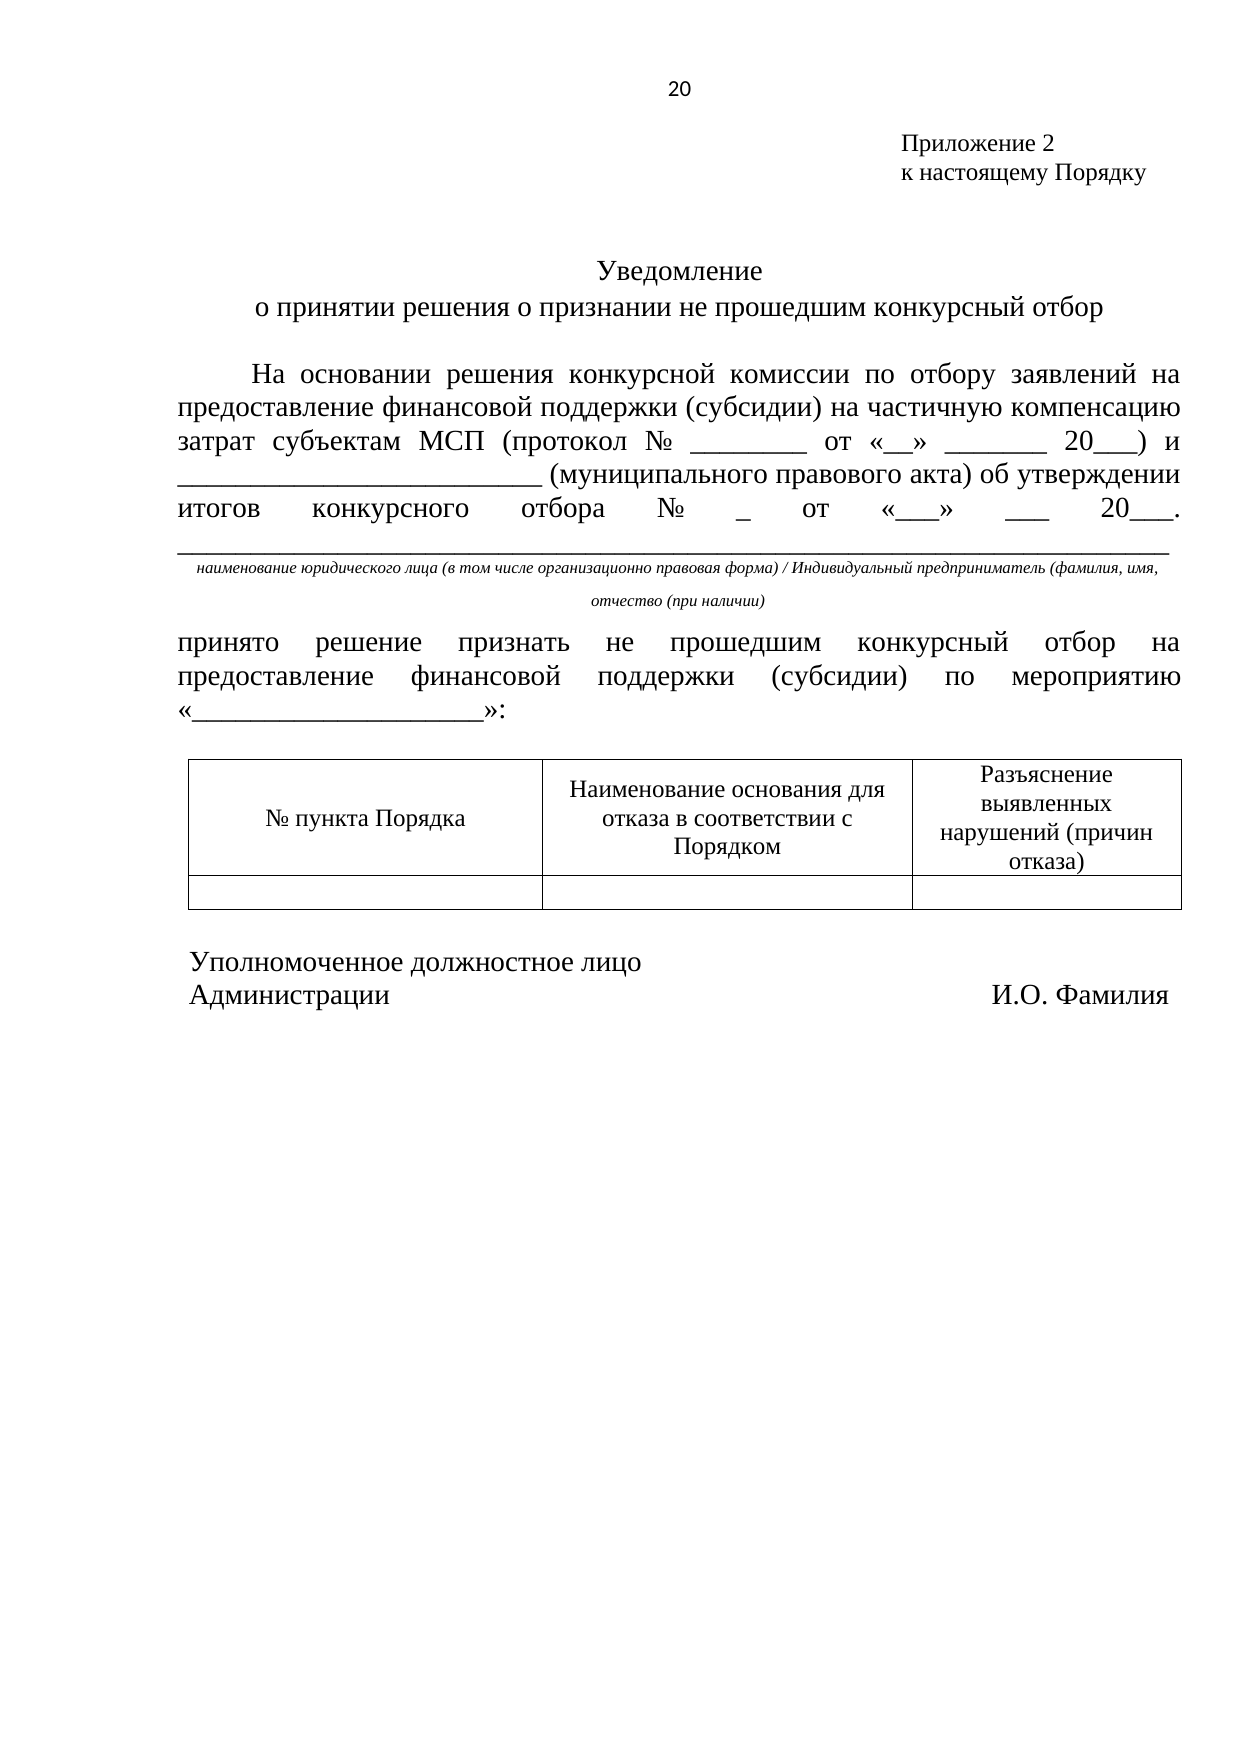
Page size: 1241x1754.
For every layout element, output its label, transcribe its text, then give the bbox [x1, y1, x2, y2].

text Приложение 2 [901, 128, 1152, 157]
table_header Разъяснение выявленных нарушений (причин отказа) [913, 760, 1181, 874]
table_header Наименование основания для отказа в соответствии с Порядком [543, 760, 912, 874]
table_cell [543, 876, 912, 909]
table_header № пункта Порядка [189, 760, 542, 874]
text наименование юридического лица (в том числе организационно правовая форма) / Индивидуальный предприниматель (фамилия, имя, отчество (при наличии) [177, 557, 1181, 624]
text о принятии решения о признании не прошедшим конкурсный отбор [177, 289, 1181, 322]
table_header И.О. Фамилия [679, 944, 1180, 1011]
table_header Уполномоченное должностное лицо Администрации [177, 944, 679, 1011]
text принято решение признать не прошедшим конкурсный отбор на предоставление финансовой поддержки (субсидии) по мероприятию «____________________»: [177, 624, 1181, 725]
table_cell [913, 876, 1181, 909]
text На основании решения конкурсной комиссии по отбору заявлений на предоставление финансовой поддержки (субсидии) на частичную компенсацию затрат субъектам МСП (протокол № ________ от «__» _______ 20___) и _________________________ (муниципального правового акта) об утверждении итогов конкурсного отбора № _ от «___» ___ 20___. ____________________________________________________________________ [177, 356, 1181, 557]
text к настоящему Порядку [901, 157, 1181, 186]
text Уведомление [177, 253, 1181, 286]
table_cell [189, 876, 542, 909]
